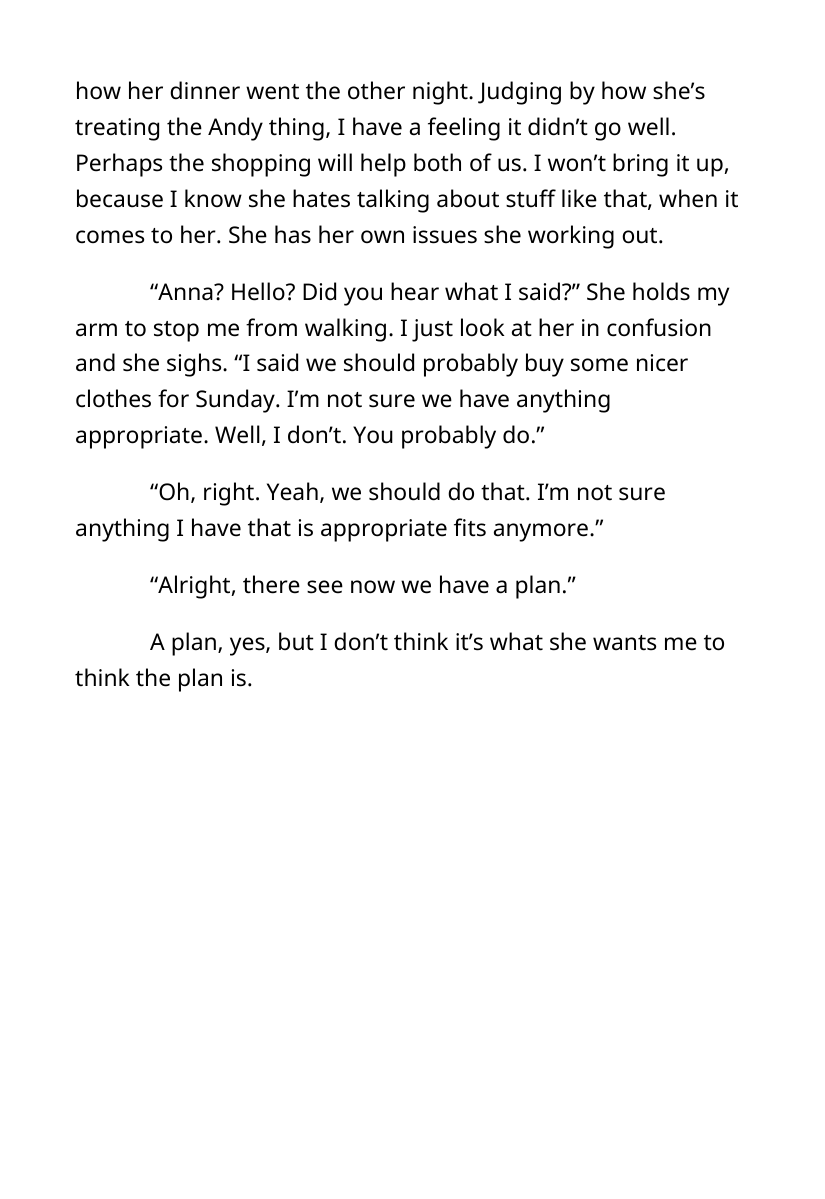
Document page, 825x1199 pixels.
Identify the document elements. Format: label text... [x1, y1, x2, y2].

text “Alright, there see now we have a plan.” [75, 569, 750, 600]
text “Oh, right. Yeah, we should do that. I’m not sure anything I have that is appropriate fits anymore.” [75, 476, 750, 543]
text A plan, yes, but I don’t think it’s what she wants me to think the plan is. [75, 626, 750, 693]
text “Anna? Hello? Did you hear what I said?” She holds my arm to stop me from walking. I just look at her in confusion and she sighs. “I said we should probably buy some nicer clothes for Sunday. I’m not sure we have anything appropriate. Well, I don’t. You probably do.” [75, 276, 750, 451]
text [75, 75, 750, 250]
